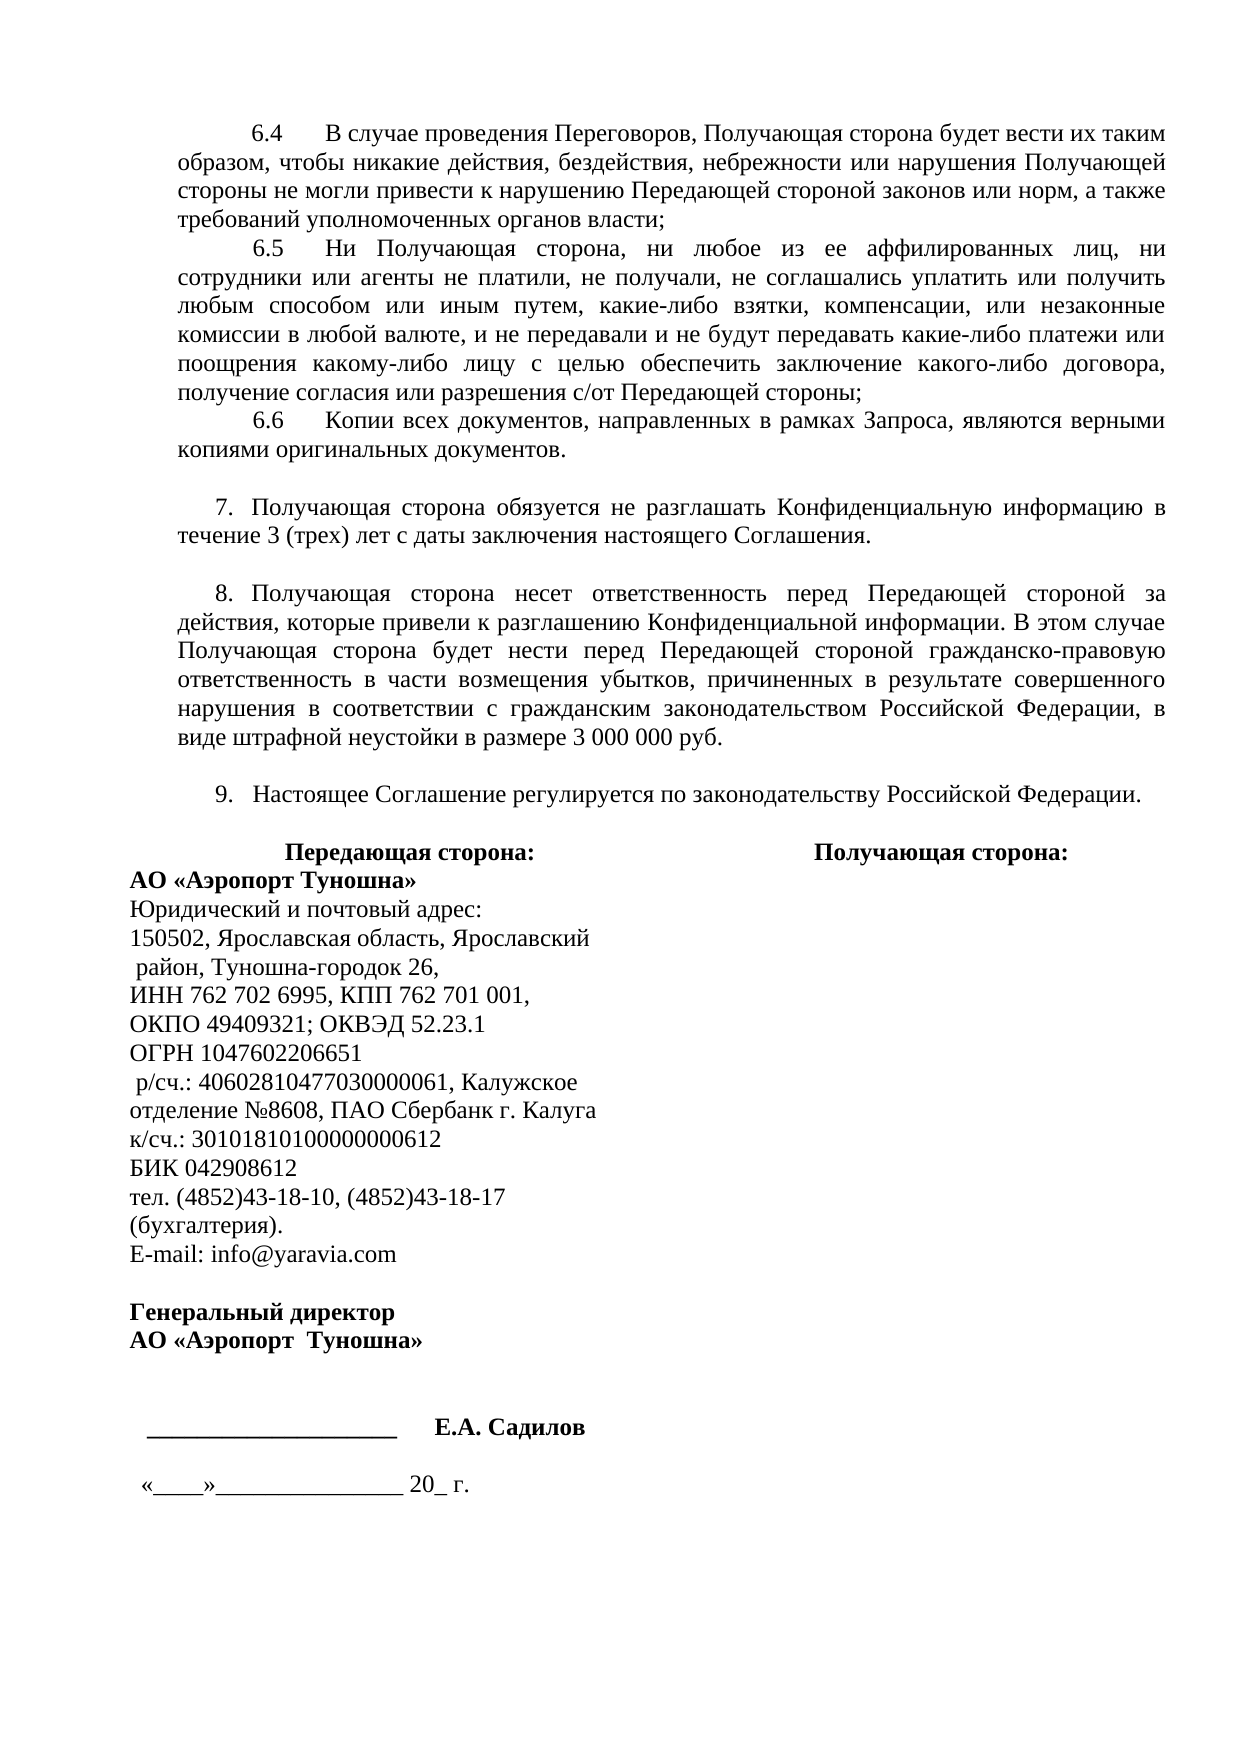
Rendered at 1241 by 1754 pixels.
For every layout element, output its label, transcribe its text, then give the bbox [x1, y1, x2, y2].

list Настоящее Соглашение регулируется по законодательству Российской Федерации. [215, 779, 1167, 808]
table_header Передающая сторона: АО «Аэропорт Туношна» Юридический и почтовый адрес: 150502, Ярославская область, Ярославский район, Туношна-городок 26, ИНН 762 702 6995, КПП 762 701 001, ОКПО 49409321; ОКВЭД 52.23.1 ОГРН 1047602206651 р/сч.: 40602810477030000061, Калужское отделение №8608, ПАО Сбербанк г. Калуга к/сч.: 30101810100000000612 БИК 042908612 тел. (4852)43-18-10, (4852)43-18-17 (бухгалтерия). E-mail: info@yaravia.com Генеральный директор АО «Аэропорт Туношна» ____________________ Е.А. Садилов «____»_______________ 20_ г. [129, 837, 690, 1527]
list Получающая сторона обязуется не разглашать Конфиденциальную информацию в течение 3 (трех) лет с даты заключения настоящего Соглашения. [177, 492, 1167, 549]
table_header Получающая сторона: [690, 837, 1192, 1527]
list Ни Получающая сторона, ни любое из ее аффилированных лиц, ни сотрудники или агенты не платили, не получали, не соглашались уплатить или получить любым способом или иным путем, какие-либо взятки, компенсации, или незаконные комиссии в любой валюте, и не передавали и не будут передавать какие-либо платежи или поощрения какому-либо лицу с целью обеспечить заключение какого-либо договора, получение согласия или разрешения с/от Передающей стороны; [177, 233, 1167, 406]
list Получающая сторона несет ответственность перед Передающей стороной за действия, которые привели к разглашению Конфиденциальной информации. В этом случае Получающая сторона будет нести перед Передающей стороной гражданско-правовую ответственность в части возмещения убытков, причиненных в результате совершенного нарушения в соответствии с гражданским законодательством Российской Федерации, в виде штрафной неустойки в размере 3 000 000 руб. [177, 578, 1167, 751]
list Копии всех документов, направленных в рамках Запроса, являются верными копиями оригинальных документов. [177, 406, 1167, 463]
list В случае проведения Переговоров, Получающая сторона будет вести их таким образом, чтобы никакие действия, бездействия, небрежности или нарушения Получающей стороны не могли привести к нарушению Передающей стороной законов или норм, а также требований уполномоченных органов власти; [177, 118, 1167, 233]
